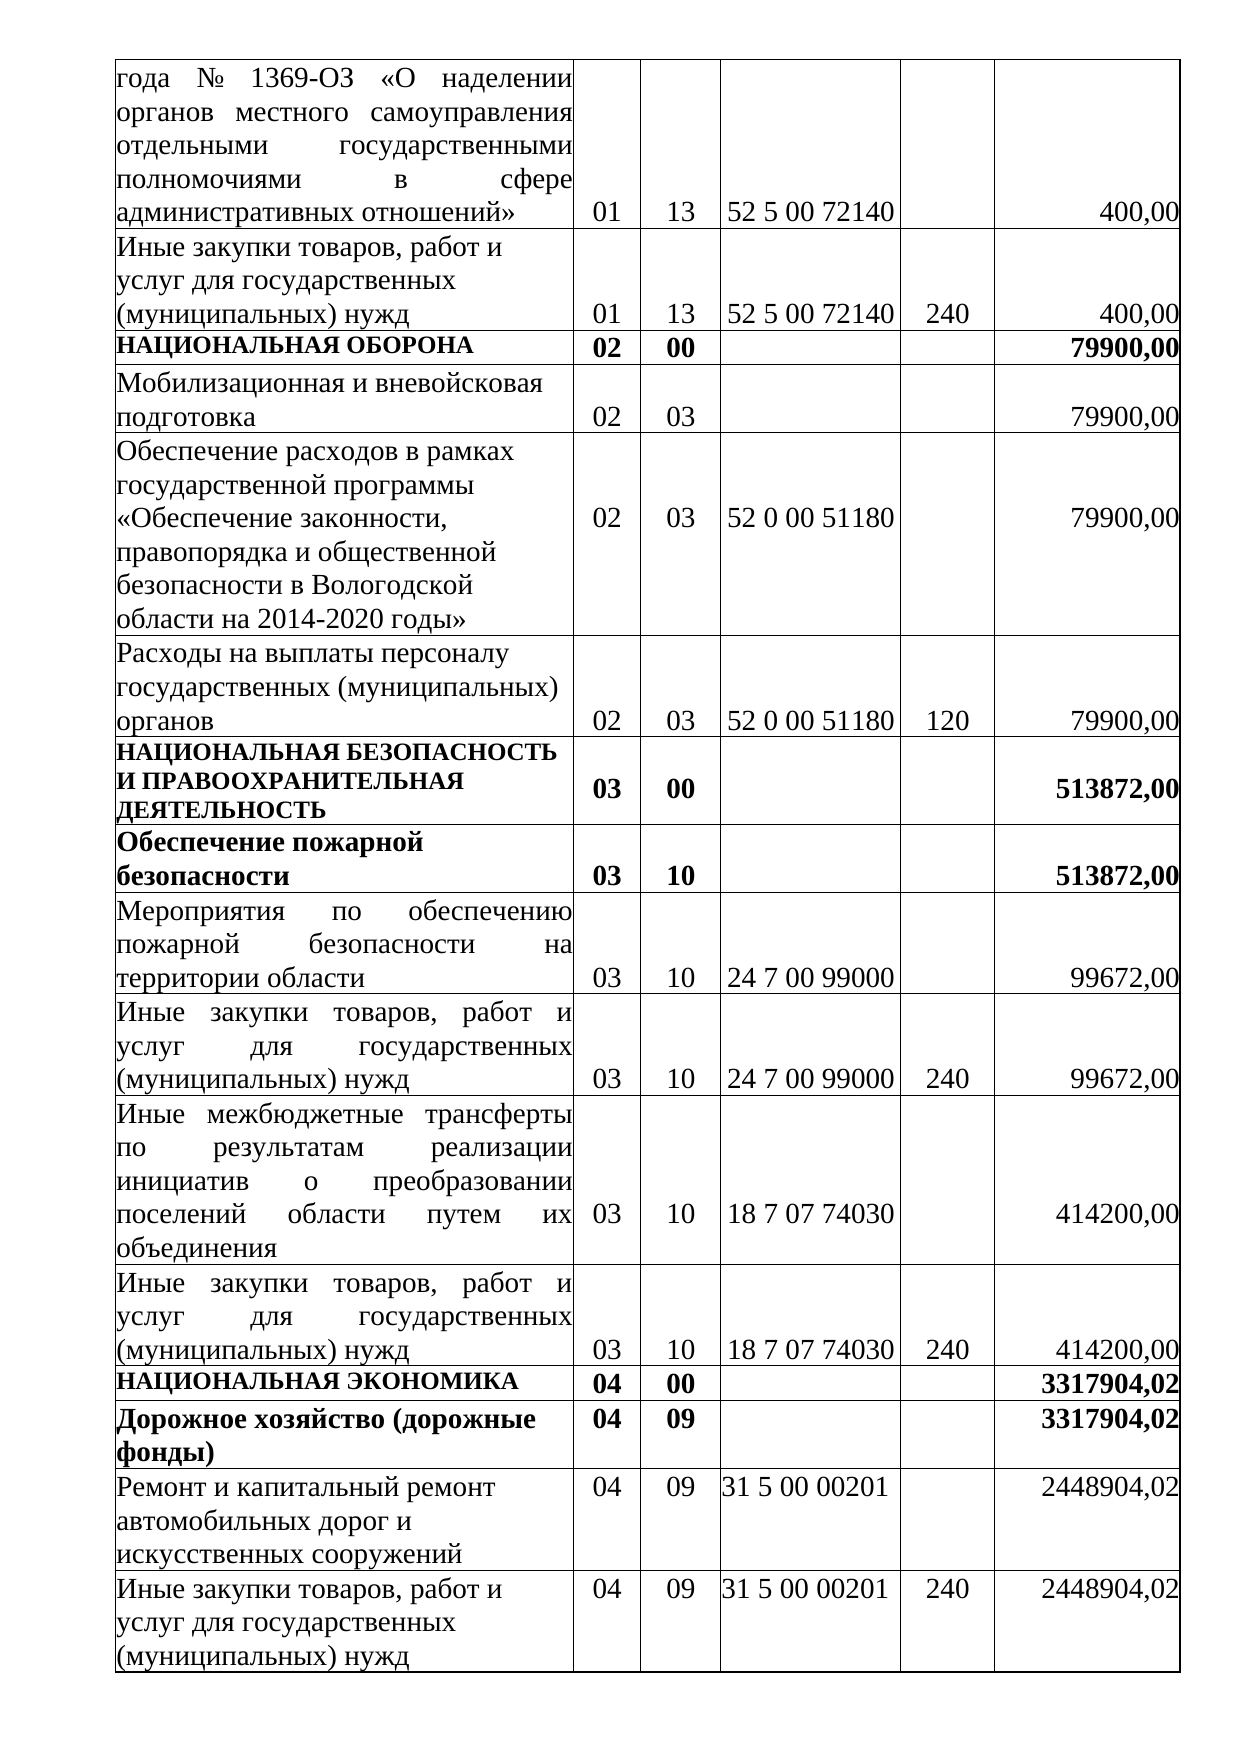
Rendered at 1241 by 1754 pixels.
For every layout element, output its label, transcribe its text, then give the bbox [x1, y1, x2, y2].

table_cell 24 7 00 99000 [721, 893, 900, 993]
table_cell [721, 1401, 900, 1468]
table_cell [721, 737, 900, 823]
table_cell 03 [574, 737, 640, 823]
table_cell НАЦИОНАЛЬНАЯ ОБОРОНА [116, 331, 573, 364]
table_cell 18 7 07 74030 [721, 1096, 900, 1264]
table_cell 10 [641, 893, 720, 993]
table_cell НАЦИОНАЛЬНАЯ ЭКОНОМИКА [116, 1366, 573, 1400]
table_cell [901, 365, 994, 432]
table_cell 09 [641, 1401, 720, 1468]
table_cell 400,00 [995, 229, 1179, 329]
table_cell 00 [641, 331, 720, 364]
table_cell 240 [901, 1265, 994, 1365]
table_cell 52 5 00 72140 [721, 229, 900, 329]
table_cell 02 [574, 365, 640, 432]
table_cell 79900,00 [995, 636, 1179, 736]
table_cell 240 [901, 994, 994, 1095]
table_cell Мероприятия по обеспечению пожарной безопасности на территории области [116, 893, 573, 993]
table_cell 03 [641, 433, 720, 634]
table_cell 03 [641, 365, 720, 432]
table_cell Иные закупки товаров, работ и услуг для государственных (муниципальных) нужд [116, 994, 573, 1095]
table_cell 02 [574, 331, 640, 364]
table_cell 513872,00 [995, 825, 1179, 892]
table_cell 10 [641, 1265, 720, 1365]
table_cell 01 [574, 229, 640, 329]
table_cell Ремонт и капитальный ремонт автомобильных дорог и искусственных сооружений [116, 1469, 573, 1570]
table_cell 2448904,02 [995, 1469, 1179, 1570]
table_cell 00 [641, 1366, 720, 1400]
table_cell 513872,00 [995, 737, 1179, 823]
table_cell 240 [901, 1571, 994, 1671]
table_cell 79900,00 [995, 365, 1179, 432]
table_cell Расходы на выплаты персоналу государственных (муниципальных) органов [116, 636, 573, 736]
table_cell 3317904,02 [995, 1401, 1179, 1468]
table_cell [721, 1366, 900, 1400]
table_cell [901, 1366, 994, 1400]
table_cell 414200,00 [995, 1265, 1179, 1365]
table_cell 02 [574, 433, 640, 634]
table_cell [901, 331, 994, 364]
table_cell 3317904,02 [995, 1366, 1179, 1400]
table_cell [901, 893, 994, 993]
table_cell 01 [574, 60, 640, 228]
table_cell [901, 1469, 994, 1570]
table_cell 18 7 07 74030 [721, 1265, 900, 1365]
table_cell Иные закупки товаров, работ и услуг для государственных (муниципальных) нужд [116, 229, 573, 329]
table_cell 03 [574, 1096, 640, 1264]
table_cell 03 [574, 1265, 640, 1365]
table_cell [116, 1571, 573, 1671]
table_cell 400,00 [995, 60, 1179, 228]
table_cell 10 [641, 994, 720, 1095]
table_cell 04 [574, 1401, 640, 1468]
table_cell Дорожное хозяйство (дорожные фонды) [116, 1401, 573, 1468]
table_cell [721, 365, 900, 432]
table_cell 79900,00 [995, 433, 1179, 634]
table_cell 09 [641, 1571, 720, 1671]
table_cell Мобилизационная и вневойсковая подготовка [116, 365, 573, 432]
table_cell 52 5 00 72140 [721, 60, 900, 228]
table_cell 03 [641, 636, 720, 736]
table_cell 99672,00 [995, 994, 1179, 1095]
table_cell 31 5 00 00201 [721, 1571, 900, 1671]
table_cell [901, 60, 994, 228]
table_cell 13 [641, 60, 720, 228]
table_cell Обеспечение расходов в рамках государственной программы «Обеспечение законности, правопорядка и общественной безопасности в Вологодской области на 2014-2020 годы» [116, 433, 573, 634]
table_cell 79900,00 [995, 331, 1179, 364]
table_cell 13 [641, 229, 720, 329]
table_cell 240 [901, 229, 994, 329]
table_cell 02 [574, 636, 640, 736]
table_cell 04 [574, 1469, 640, 1570]
table_cell 04 [574, 1571, 640, 1671]
table_cell [901, 1096, 994, 1264]
table_cell 52 0 00 51180 [721, 433, 900, 634]
table_cell 52 0 00 51180 [721, 636, 900, 736]
table_cell 24 7 00 99000 [721, 994, 900, 1095]
table_cell Иные межбюджетные трансферты по результатам реализации инициатив о преобразовании поселений области путем их объединения [116, 1096, 573, 1264]
table_cell 10 [641, 825, 720, 892]
table_cell 03 [574, 893, 640, 993]
table_cell [721, 331, 900, 364]
table_cell [901, 1401, 994, 1468]
table_cell 2448904,02 [995, 1571, 1179, 1671]
table_cell 09 [641, 1469, 720, 1570]
table_cell [721, 825, 900, 892]
table_cell 120 [901, 636, 994, 736]
table_cell Иные закупки товаров, работ и услуг для государственных (муниципальных) нужд [116, 1265, 573, 1365]
table_cell 03 [574, 825, 640, 892]
table_cell [901, 737, 994, 823]
table_cell 10 [641, 1096, 720, 1264]
table_cell НАЦИОНАЛЬНАЯ БЕЗОПАСНОСТЬ И ПРАВООХРАНИТЕЛЬНАЯ ДЕЯТЕЛЬНОСТЬ [116, 737, 573, 823]
table_cell 04 [574, 1366, 640, 1400]
table_cell 414200,00 [995, 1096, 1179, 1264]
table_cell 31 5 00 00201 [721, 1469, 900, 1570]
table_cell 00 [641, 737, 720, 823]
table_cell 03 [574, 994, 640, 1095]
table_cell Обеспечение пожарной безопасности [116, 825, 573, 892]
table_cell 99672,00 [995, 893, 1179, 993]
table_cell [901, 433, 994, 634]
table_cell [116, 60, 573, 228]
table_cell [901, 825, 994, 892]
